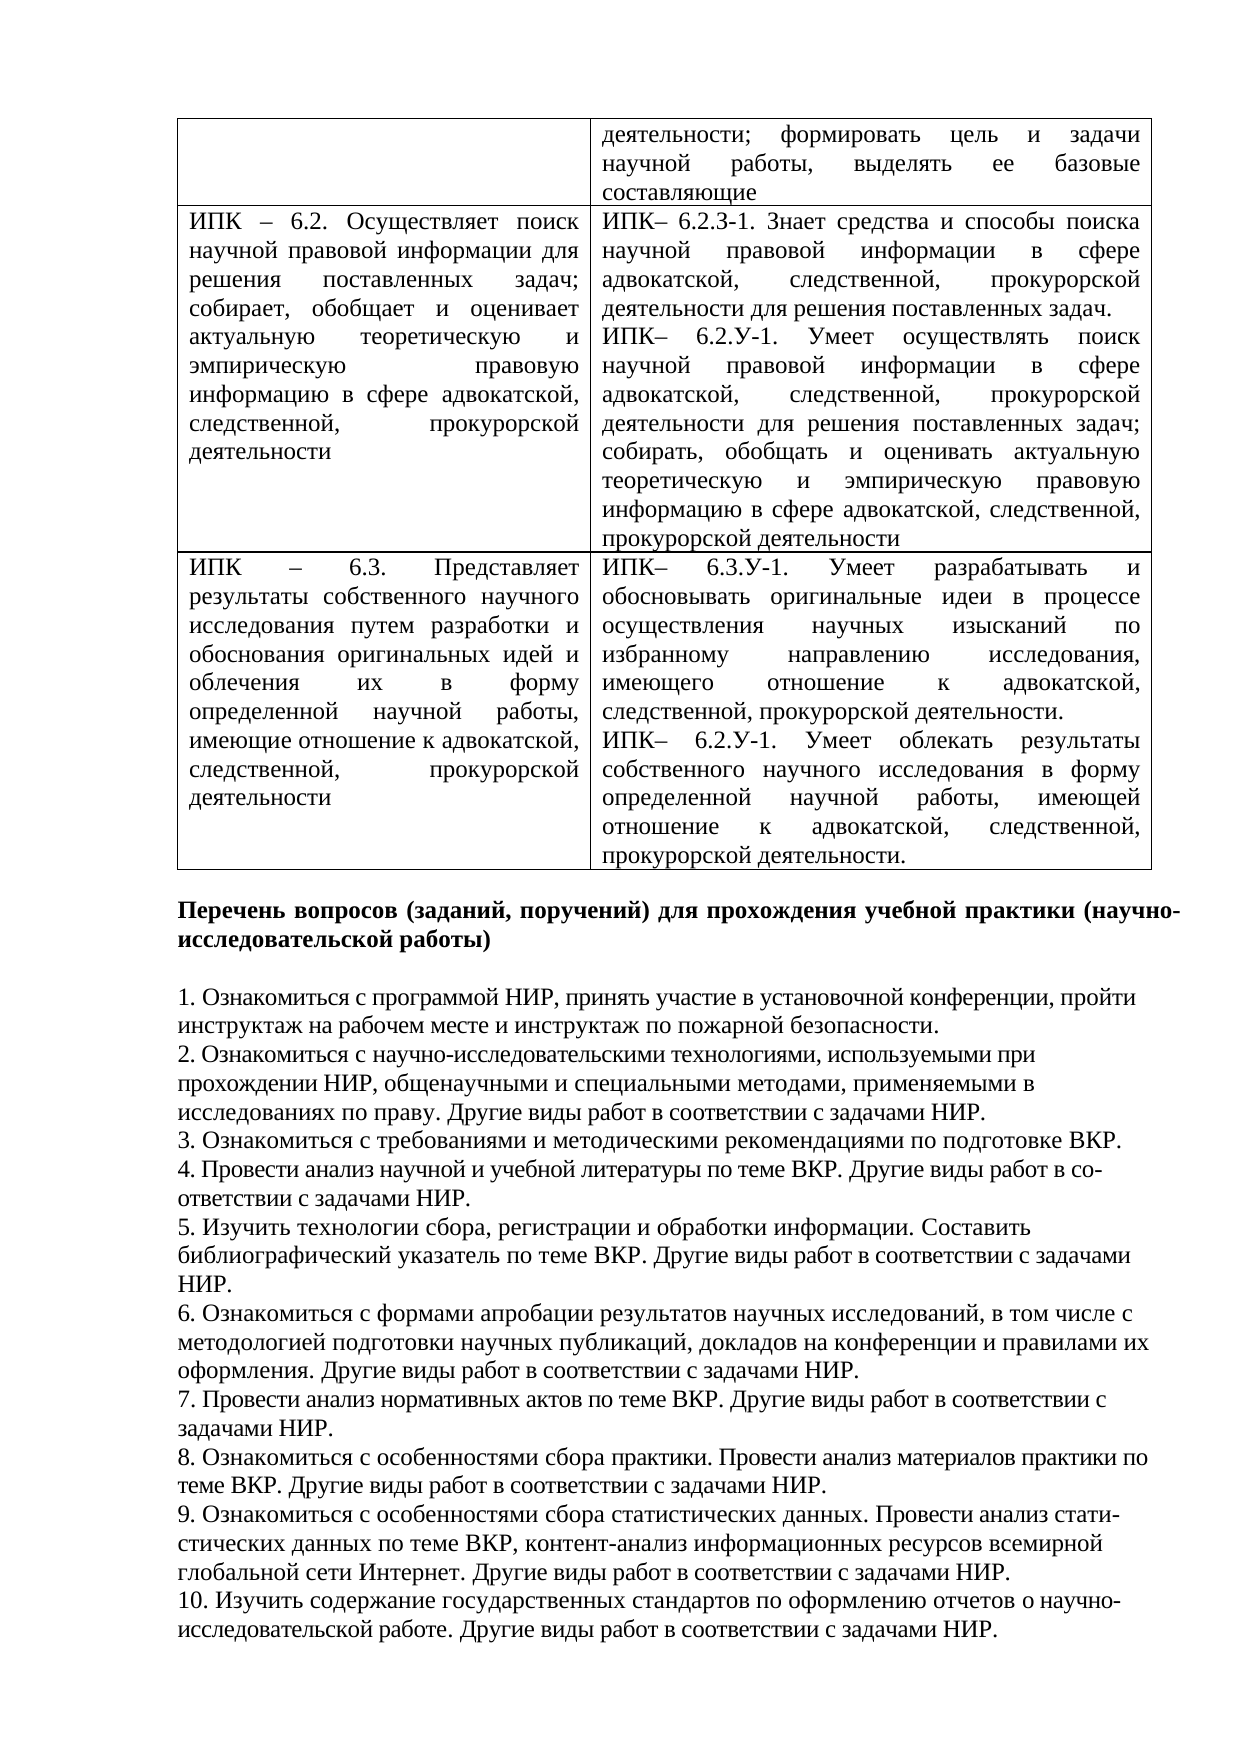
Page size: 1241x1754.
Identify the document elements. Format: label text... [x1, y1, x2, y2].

text Перечень вопросов (заданий, поручений) для прохождения учебной практики (научно-исследовательской работы) [177, 895, 1181, 953]
text 1. Ознакомиться с программой НИР, принять участие в установочной конференции, пройти инструктаж на рабочем месте и инструктаж по пожарной безопасности. [177, 982, 1181, 1039]
text 6. Ознакомиться с формами апробации результатов научных исследований, в том числе с методологией подготовки научных публикаций, докладов на конференции и правилами их оформления. Другие виды работ в соответствии с задачами НИР. [177, 1298, 1181, 1384]
text 2. Ознакомиться с научно-исследовательскими технологиями, используемыми при прохождении НИР, общенаучными и специальными методами, применяемыми в исследованиях по праву. Другие виды работ в соответствии с задачами НИР. [177, 1039, 1181, 1125]
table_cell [591, 119, 1151, 205]
text 9. Ознакомиться с особенностями сбора статистических данных. Провести анализ статистических данных по теме ВКР, контент-анализ информационных ресурсов всемирной глобальной сети Интернет. Другие виды работ в соответствии с задачами НИР. [177, 1499, 1181, 1585]
table_cell ИПК– 6.3.У-1. Умеет разрабатывать и обосновывать оригинальные идеи в процессе осуществления научных изысканий по избранному направлению исследования, имеющего отношение к адвокатской, следственной, прокурорской деятельности. ИПК– 6.2.У-1. Умеет облекать результаты собственного научного исследования в форму определенной научной работы, имеющей отношение к адвокатской, следственной, прокурорской деятельности. [591, 553, 1151, 869]
text 4. Провести анализ научной и учебной литературы по теме ВКР. Другие виды работ в соответствии с задачами НИР. [177, 1154, 1181, 1212]
table_cell ИПК – 6.3. Представляет результаты собственного научного исследования путем разработки и обоснования оригинальных идей и облечения их в форму определенной научной работы, имеющие отношение к адвокатской, следственной, прокурорской деятельности [178, 553, 590, 869]
text 8. Ознакомиться с особенностями сбора практики. Провести анализ материалов практики по теме ВКР. Другие виды работ в соответствии с задачами НИР. [177, 1442, 1181, 1499]
table_cell ИПК – 6.2. Осуществляет поиск научной правовой информации для решения поставленных задач; собирает, обобщает и оценивает актуальную теоретическую и эмпирическую правовую информацию в сфере адвокатской, следственной, прокурорской деятельности [178, 206, 590, 551]
table_cell ИПК– 6.2.З-1. Знает средства и способы поиска научной правовой информации в сфере адвокатской, следственной, прокурорской деятельности для решения поставленных задач. ИПК– 6.2.У-1. Умеет осуществлять поиск научной правовой информации в сфере адвокатской, следственной, прокурорской деятельности для решения поставленных задач; собирать, обобщать и оценивать актуальную теоретическую и эмпирическую правовую информацию в сфере адвокатской, следственной, прокурорской деятельности [591, 206, 1151, 551]
text 7. Провести анализ нормативных актов по теме ВКР. Другие виды работ в соответствии с задачами НИР. [177, 1384, 1181, 1442]
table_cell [178, 119, 590, 205]
text 5. Изучить технологии сбора, регистрации и обработки информации. Составить библиографический указатель по теме ВКР. Другие виды работ в соответствии с задачами НИР. [177, 1212, 1181, 1298]
text 10. Изучить содержание государственных стандартов по оформлению отчетов о научно-исследовательской работе. Другие виды работ в соответствии с задачами НИР. [177, 1585, 1181, 1643]
text 3. Ознакомиться с требованиями и методическими рекомендациями по подготовке ВКР. [177, 1125, 1181, 1154]
